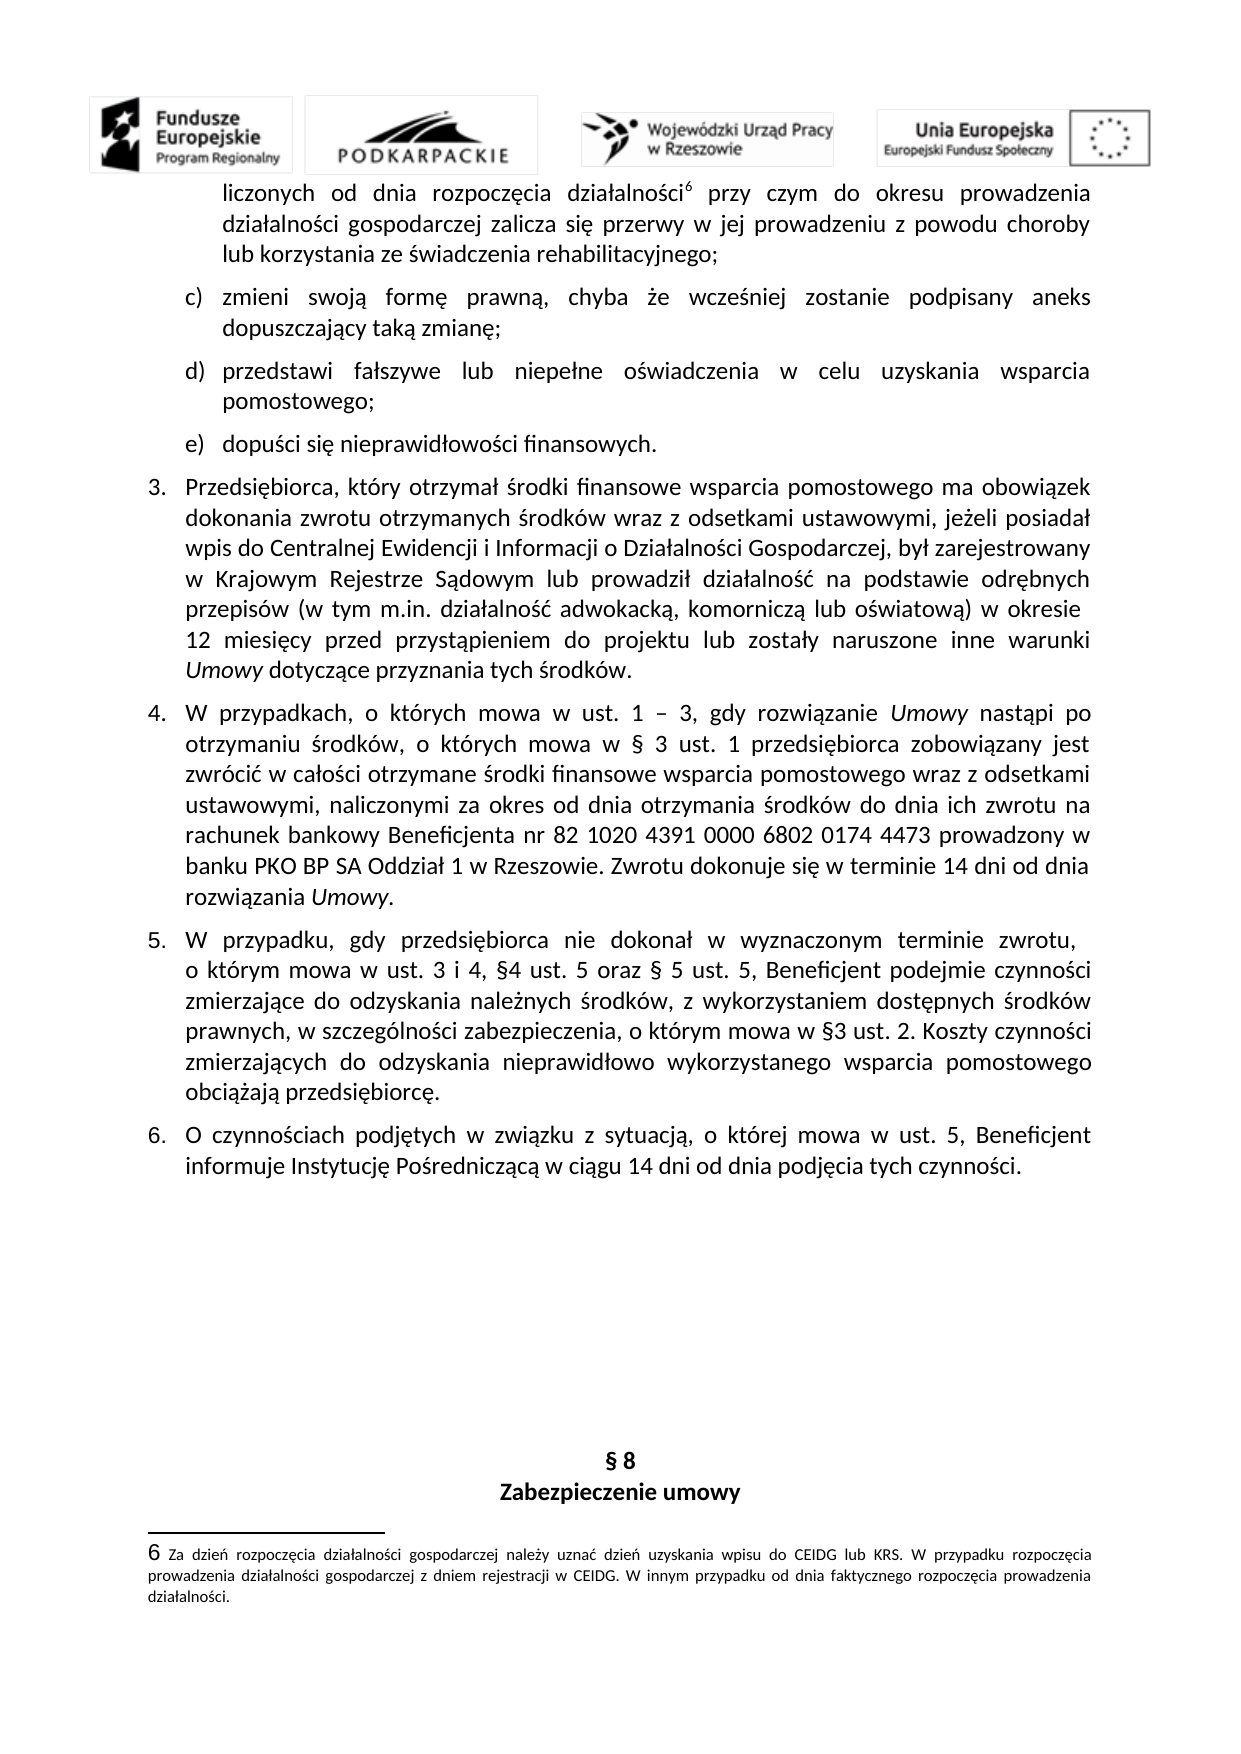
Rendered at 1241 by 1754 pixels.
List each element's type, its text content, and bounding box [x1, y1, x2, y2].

list W przypadku, gdy przedsiębiorca nie dokonał w wyznaczonym terminie zwrotu, o którym mowa w ust. 3 i 4, §4 ust. 5 oraz § 5 ust. 5, Beneficjent podejmie czynności zmierzające do odzyskania należnych środków, z wykorzystaniem dostępnych środków prawnych, w szczególności zabezpieczenia, o którym mowa w §3 ust. 2. Koszty czynności zmierzających do odzyskania nieprawidłowo wykorzystanego wsparcia pomostowego obciążają przedsiębiorcę. [148, 924, 1093, 1107]
list dopuści się nieprawidłowości finansowych. [185, 428, 1091, 459]
list O czynnościach podjętych w związku z sytuacją, o której mowa w ust. 5, Beneficjent informuje Instytucję Pośredniczącą w ciągu 14 dni od dnia podjęcia tych czynności. [148, 1119, 1093, 1180]
list przedstawi fałszywe lub niepełne oświadczenia w celu uzyskania wsparcia pomostowego; [185, 355, 1091, 416]
text § 8 Zabezpieczenie umowy [148, 1446, 1093, 1507]
picture [88, 94, 1154, 178]
list zmieni swoją formę prawną, chyba że wcześniej zostanie podpisany aneks dopuszczający taką zmianę; [185, 281, 1092, 342]
list Przedsiębiorca, który otrzymał środki finansowe wsparcia pomostowego ma obowiązek dokonania zwrotu otrzymanych środków wraz z odsetkami ustawowymi, jeżeli posiadał wpis do Centralnej Ewidencji i Informacji o Działalności Gospodarczej, był zarejestrowany w Krajowym Rejestrze Sądowym lub prowadził działalność na podstawie odrębnych przepisów (w tym m.in. działalność adwokacką, komorniczą lub oświatową) w okresie 12 miesięcy przed przystąpieniem do projektu lub zostały naruszone inne warunki Umowy dotyczące przyznania tych środków. [148, 471, 1091, 685]
list W przypadkach, o których mowa w ust. 1 – 3, gdy rozwiązanie Umowy nastąpi po otrzymaniu środków, o których mowa w § 3 ust. 1 przedsiębiorca zobowiązany jest zwrócić w całości otrzymane środki finansowe wsparcia pomostowego wraz z odsetkami ustawowymi, naliczonymi za okres od dnia otrzymania środków do dnia ich zwrotu na rachunek bankowy Beneficjenta nr 82 1020 4391 0000 6802 0174 4473 prowadzony w banku PKO BP SA Oddział 1 w Rzeszowie. Zwrotu dokonuje się w terminie 14 dni od dnia rozwiązania Umowy. [148, 698, 1091, 911]
